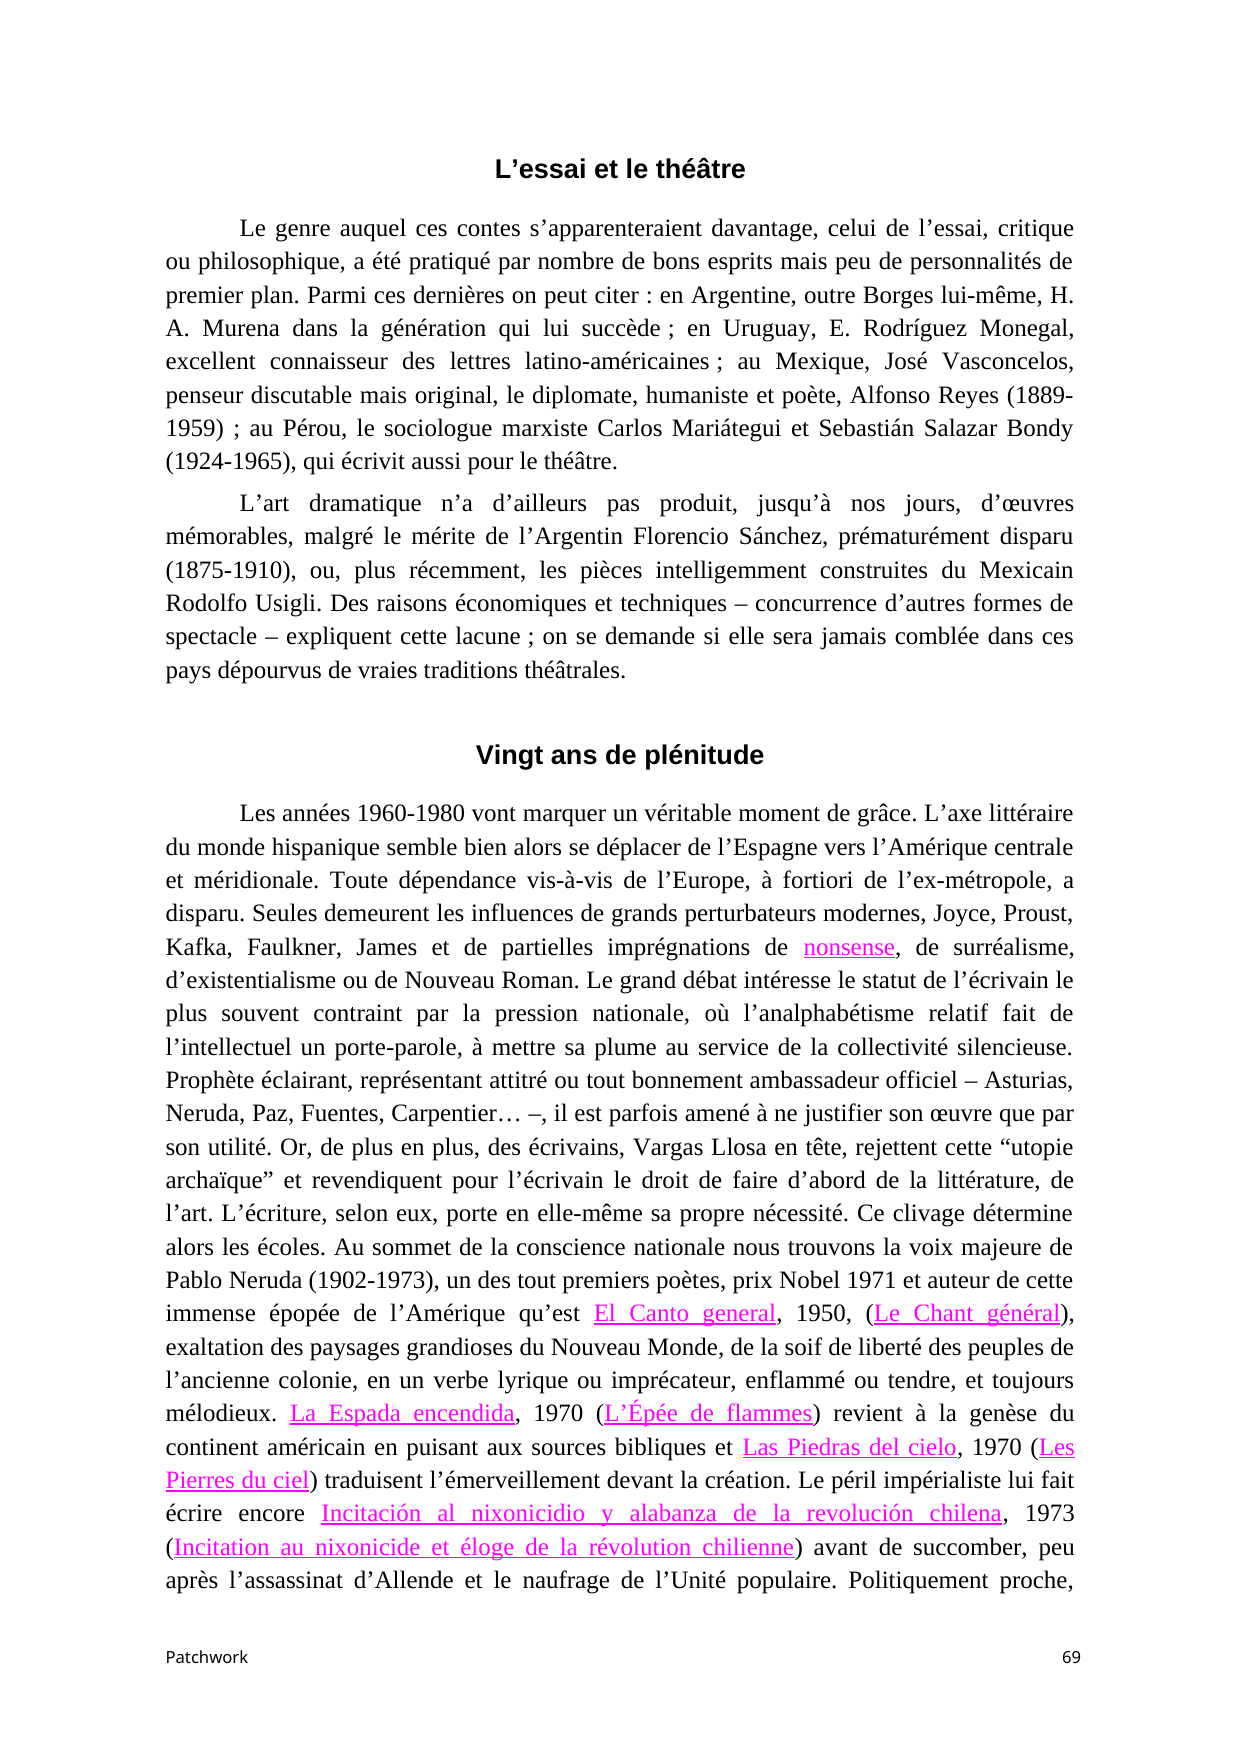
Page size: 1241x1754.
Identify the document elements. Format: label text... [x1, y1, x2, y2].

subtitle L’essai et le théâtre [283, 153, 957, 185]
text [165, 795, 1075, 1595]
text Le genre auquel ces contes s’apparenteraient davantage, celui de l’essai, critique ou philosophique, a été pratiqué par nombre de bons esprits mais peu de personnalités de premier plan. Parmi ces dernières on peut citer : en Argentine, outre Borges lui-même, H. A. Murena dans la génération qui lui succède ; en Uruguay, E. Rodríguez Monegal, excellent connaisseur des lettres latino-américaines ; au Mexique, José Vasconcelos, penseur discutable mais original, le diplomate, humaniste et poète, Alfonso Reyes (1889-1959) ; au Pérou, le sociologue marxiste Carlos Mariátegui et Sebastián Salazar Bondy (1924-1965), qui écrivit aussi pour le théâtre. [165, 210, 1075, 476]
text L’art dramatique n’a d’ailleurs pas produit, jusqu’à nos jours, d’œuvres mémorables, malgré le mérite de l’Argentin Florencio Sánchez, prématurément disparu (1875-1910), ou, plus récemment, les pièces intelligemment construites du Mexicain Rodolfo Usigli. Des raisons économiques et techniques – concurrence d’autres formes de spectacle – expliquent cette lacune ; on se demande si elle sera jamais comblée dans ces pays dépourvus de vraies traditions théâtrales. [165, 485, 1075, 685]
subtitle Vingt ans de plénitude [283, 739, 957, 770]
